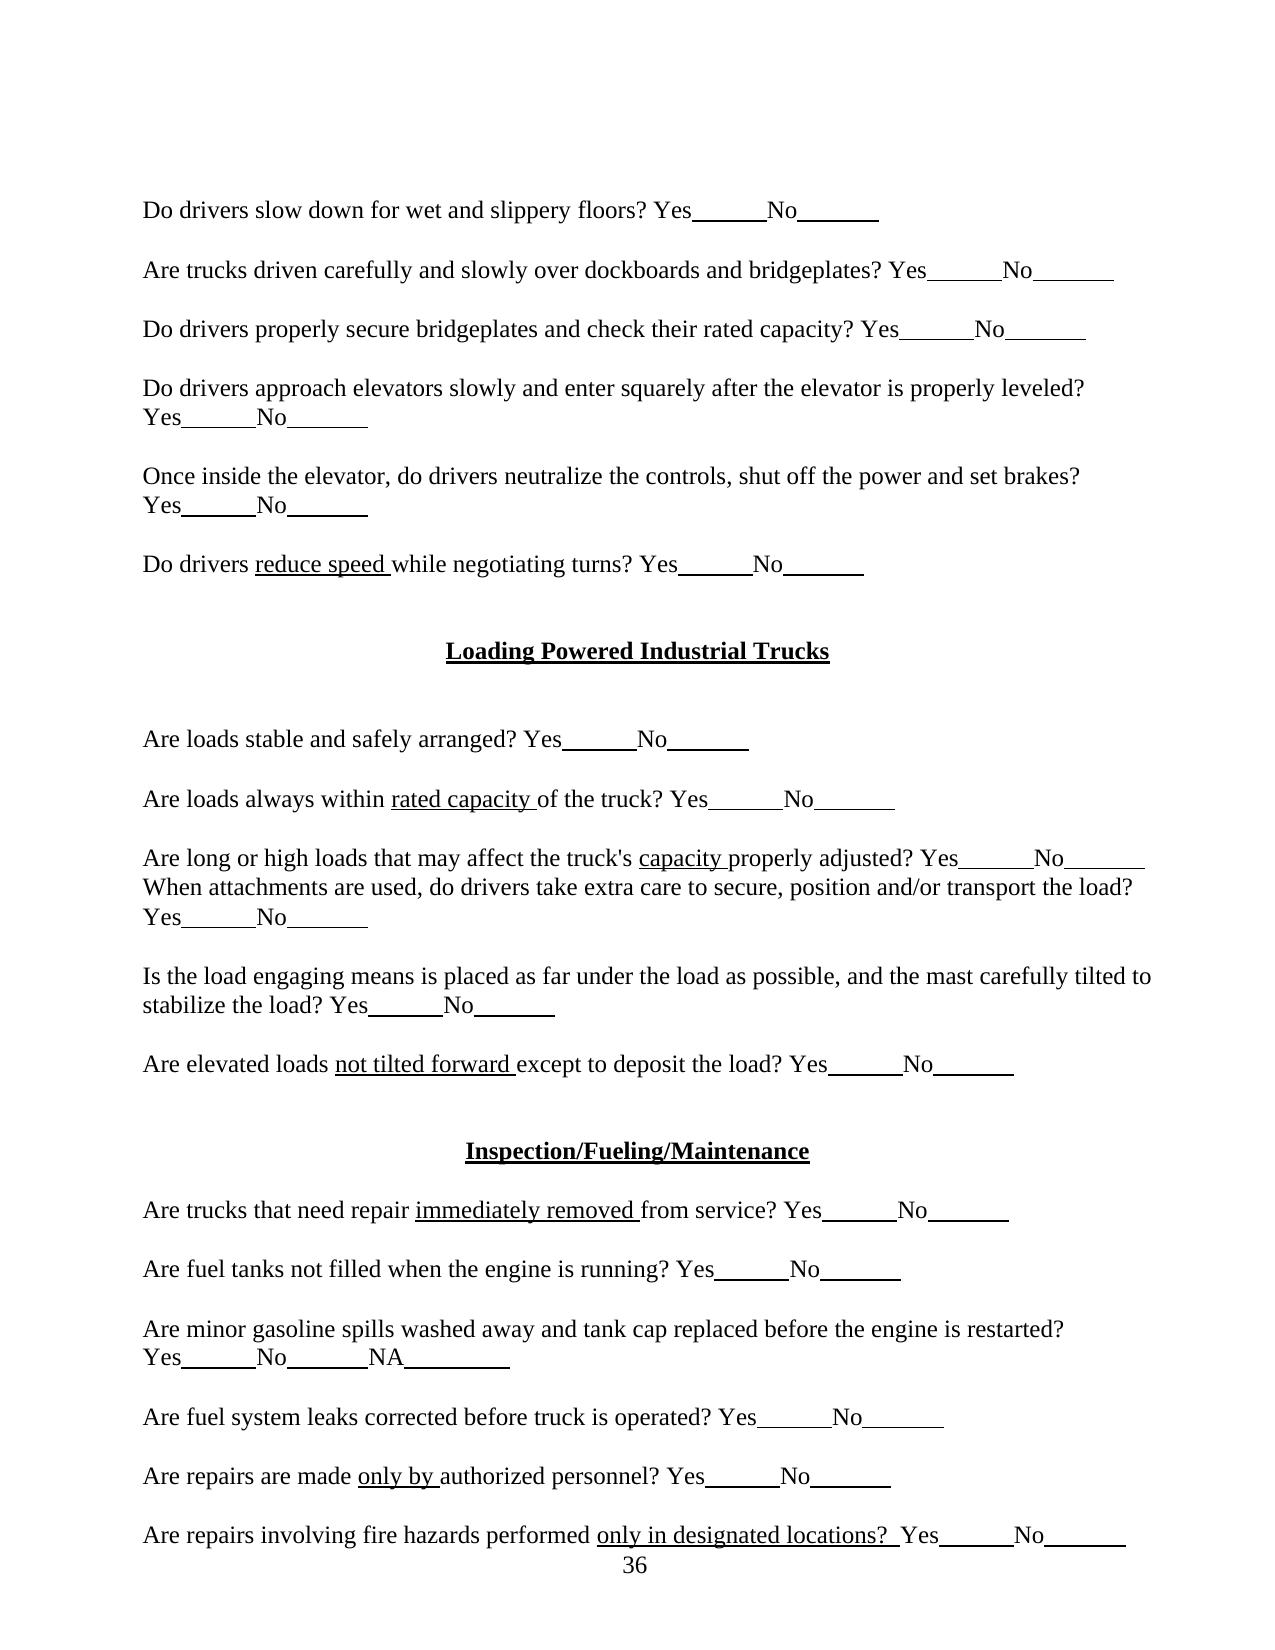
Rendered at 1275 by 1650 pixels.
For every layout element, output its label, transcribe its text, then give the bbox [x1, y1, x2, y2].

text Are repairs involving fire hazards performed only in designated locations? Yes No [142, 1520, 1162, 1549]
text Are loads always within rated capacity of the truck? Yes No [142, 784, 1162, 812]
text Do drivers properly secure bridgeplates and check their rated capacity? Yes No [142, 314, 1162, 343]
text Are fuel system leaks corrected before truck is operated? Yes No [142, 1402, 1162, 1431]
text Do drivers slow down for wet and slippery floors? Yes No [142, 195, 1162, 224]
subtitle Loading Powered Industrial Trucks [445, 636, 1162, 665]
subtitle Inspection/Fueling/Maintenance [465, 1136, 1162, 1165]
text Do drivers approach elevators slowly and enter squarely after the elevator is properly leveled? Yes No [142, 373, 1084, 431]
text Are fuel tanks not filled when the engine is running? Yes No [142, 1254, 1162, 1283]
text Are long or high loads that may affect the truck's capacity properly adjusted? Yes No When attachments are used, do drivers take extra care to secure, position and/or transport the load? Yes No [142, 843, 1145, 931]
text Are elevated loads not tilted forward except to deposit the load? Yes No [142, 1049, 1162, 1078]
text Are repairs are made only by authorized personnel? Yes No [142, 1461, 1162, 1490]
text Are minor gasoline spills washed away and tank cap replaced before the engine is restarted? Yes No NA [142, 1314, 1065, 1371]
text Is the load engaging means is placed as far under the load as possible, and the mast carefully tilted to stabilize the load? Yes No [142, 961, 1152, 1019]
text Once inside the elevator, do drivers neutralize the controls, shut off the power and set brakes? Yes No [142, 461, 1081, 519]
text Are trucks driven carefully and slowly over dockboards and bridgeplates? Yes No [142, 255, 1162, 283]
text Are trucks that need repair immediately removed from service? Yes No [142, 1195, 1162, 1224]
text Do drivers reduce speed while negotiating turns? Yes No [142, 549, 1162, 578]
text Are loads stable and safely arranged? Yes No [142, 724, 1162, 753]
